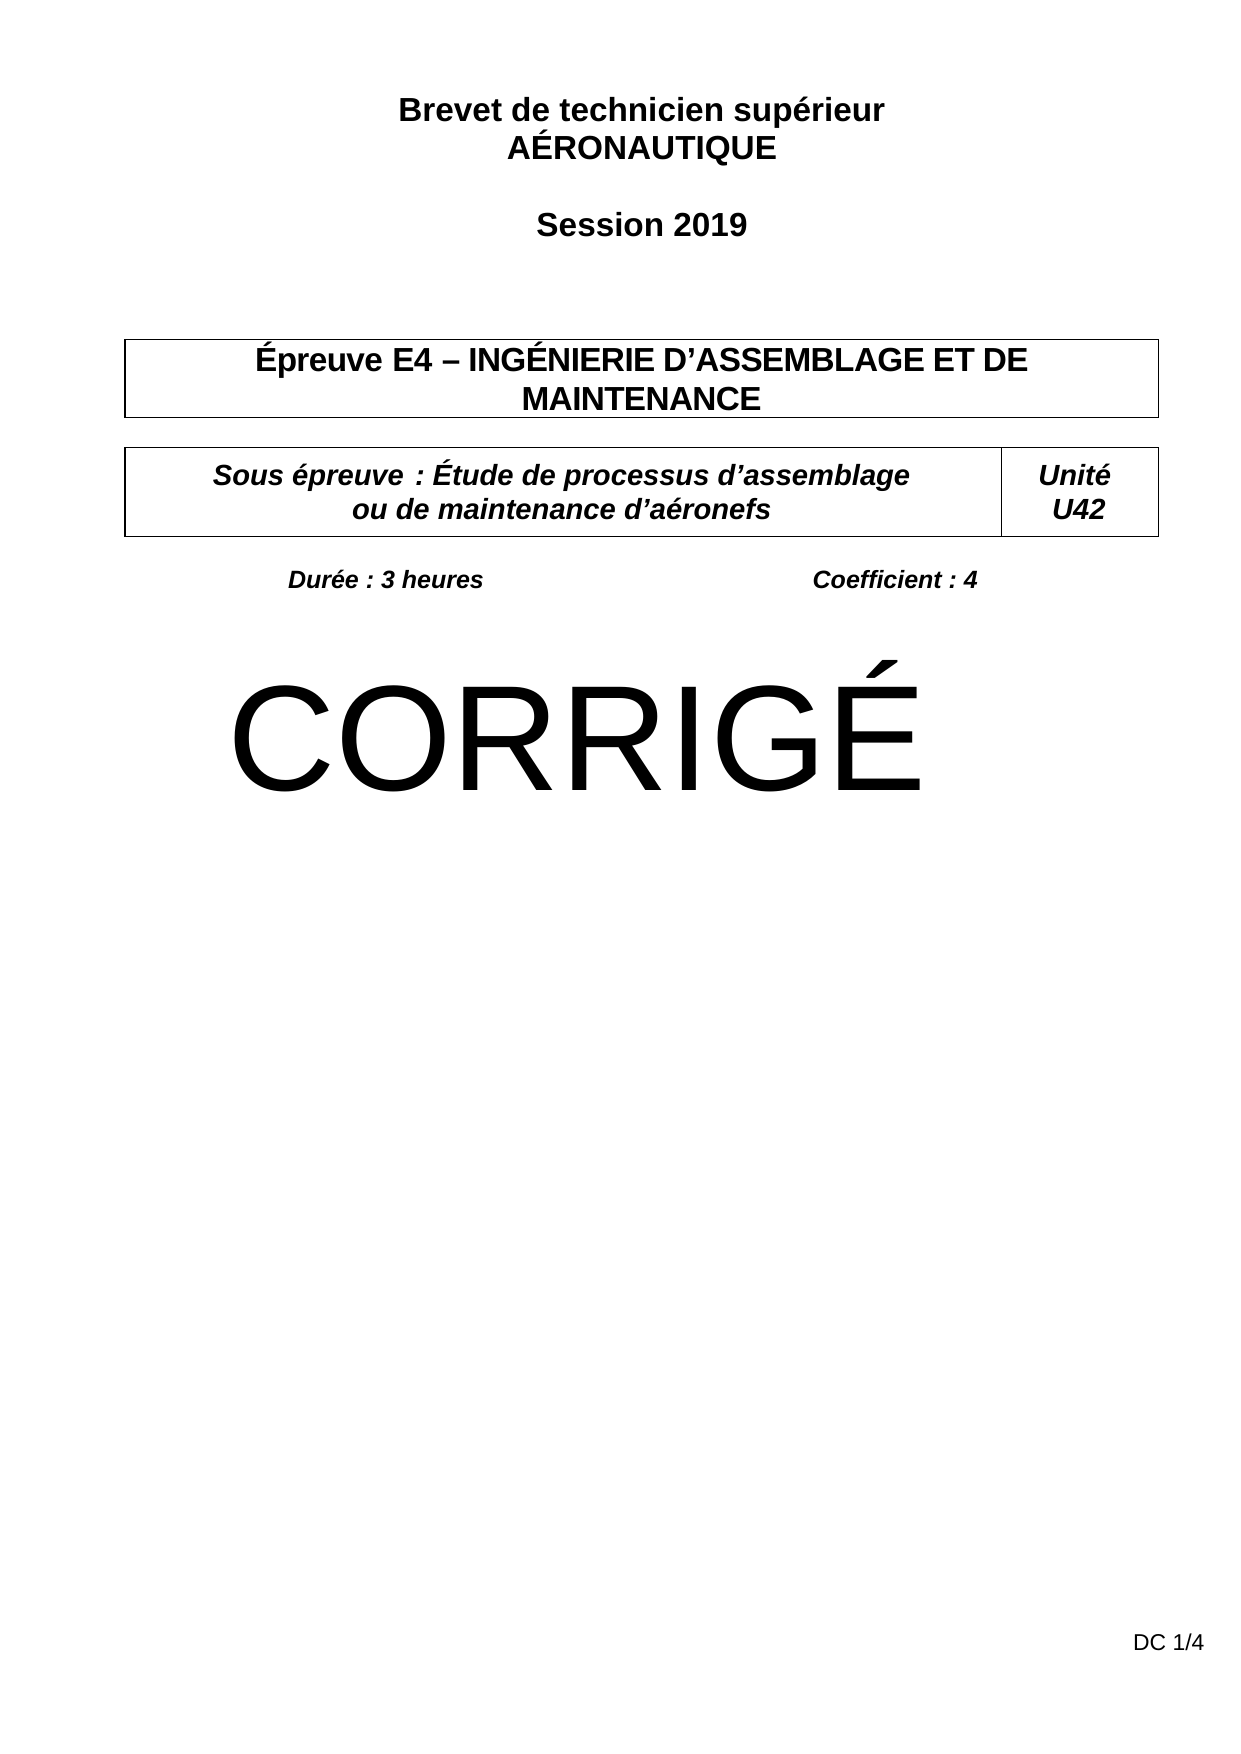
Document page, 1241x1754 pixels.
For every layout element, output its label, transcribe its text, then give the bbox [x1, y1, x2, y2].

text Session 2019 [79, 205, 1204, 243]
table_header Épreuve E4 – INGÉNIERIE D’ASSEMBLAGE ET DE MAINTENANCE [126, 340, 1158, 417]
table_header Durée : 3 heures [133, 565, 642, 594]
table_header Unité U42 [1002, 448, 1158, 536]
table_header Coefficient : 4 [642, 565, 1151, 594]
text CORRIGÉ [153, 649, 1204, 822]
text Brevet de technicien supérieur [79, 89, 1204, 128]
table_header Sous épreuve : Étude de processus d’assemblage ou de maintenance d’aéronefs [126, 448, 1001, 536]
text AÉRONAUTIQUE [79, 128, 1204, 166]
